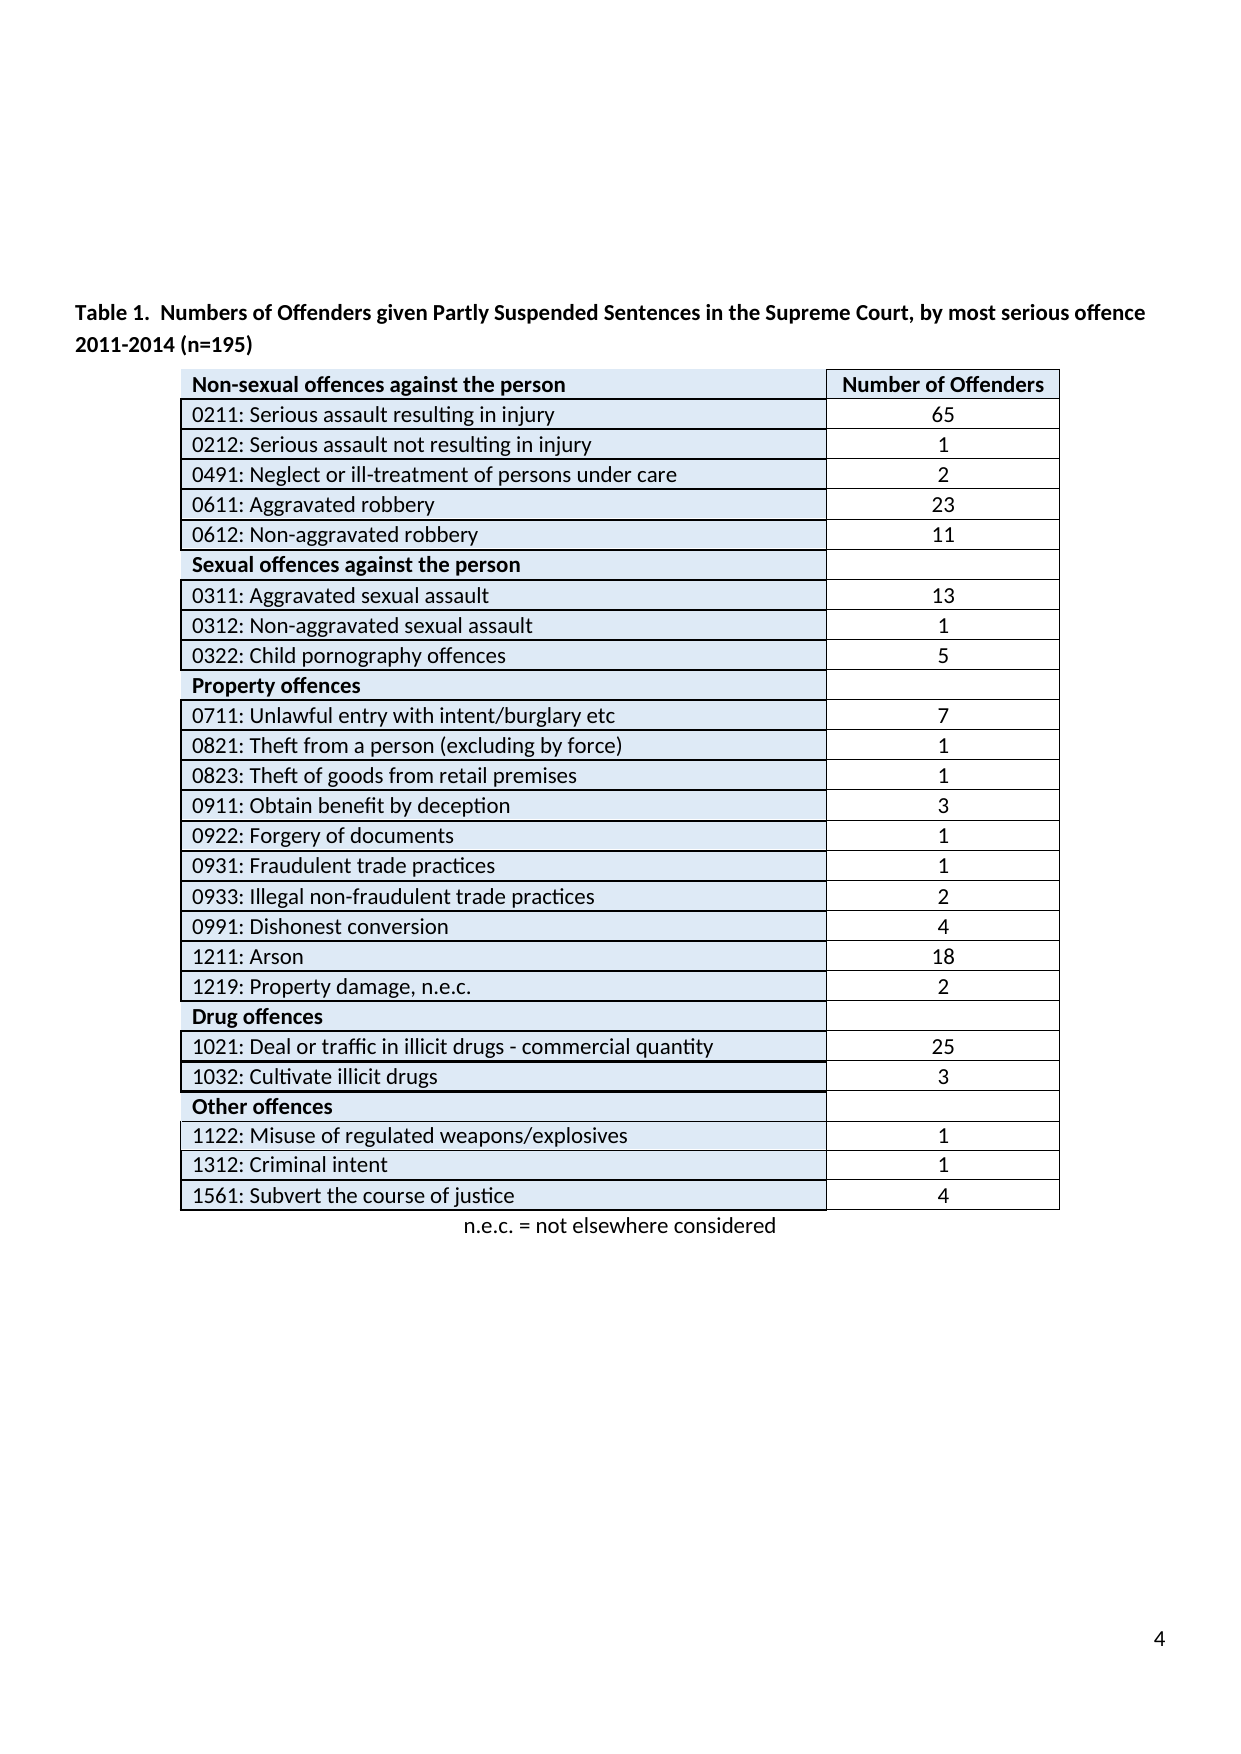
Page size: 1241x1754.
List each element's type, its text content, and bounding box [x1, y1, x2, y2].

table_cell 0311: Aggravated sexual assault [182, 581, 826, 609]
table_cell 0922: Forgery of documents [182, 822, 826, 849]
table_cell 3 [827, 1061, 1059, 1090]
table_cell 0823: Theft of goods from retail premises [182, 761, 826, 789]
table_cell 2 [827, 881, 1059, 910]
table_cell [827, 1001, 1059, 1030]
table_cell 2 [827, 459, 1059, 488]
subtitle Table 1. Numbers of Offenders given Partly Suspended Sentences in the Supreme Court, by most serious offence 2011-2014 (n=195) [75, 298, 1165, 358]
table_cell 1219: Property damage, n.e.c. [182, 972, 826, 1000]
table_cell 0931: Fraudulent trade practices [182, 852, 826, 880]
table_cell 0911: Obtain benefit by deception [182, 791, 826, 819]
table_cell 0312: Non-aggravated sexual assault [182, 611, 826, 639]
table_cell Other offences [181, 1093, 826, 1121]
text n.e.c. = not elsewhere considered [75, 1211, 1165, 1239]
table_cell 1 [827, 1122, 1059, 1149]
table_cell 4 [827, 1180, 1059, 1209]
table_cell 0612: Non-aggravated robbery [182, 521, 826, 548]
table_cell 0933: Illegal non-fraudulent trade practices [182, 882, 826, 910]
table_cell 0212: Serious assault not resulting in injury [182, 430, 826, 458]
table_cell 1 [827, 1151, 1059, 1179]
table_cell 1 [827, 429, 1059, 458]
table_cell 5 [827, 640, 1059, 669]
table_cell 1312: Criminal intent [182, 1151, 826, 1179]
table_cell 65 [827, 399, 1059, 428]
table_cell 1032: Cultivate illicit drugs [182, 1063, 826, 1090]
table_cell 1 [827, 610, 1059, 639]
table_cell 0211: Serious assault resulting in injury [182, 400, 826, 428]
table_cell Sexual offences against the person [181, 551, 826, 579]
table_cell 1 [827, 851, 1059, 880]
table_cell 0991: Dishonest conversion [182, 912, 826, 940]
table_cell 1 [827, 760, 1059, 789]
table_cell 0711: Unlawful entry with intent/burglary etc [182, 701, 826, 729]
table_cell 3 [827, 790, 1059, 819]
table_cell 2 [827, 971, 1059, 1000]
table_cell 0821: Theft from a person (excluding by force) [182, 731, 826, 759]
table_cell 0322: Child pornography offences [182, 641, 826, 669]
table_cell 0491: Neglect or ill-treatment of persons under care [182, 460, 826, 488]
table_cell 1 [827, 730, 1059, 759]
table_cell 25 [827, 1031, 1059, 1060]
table_cell [827, 550, 1059, 579]
table_cell [827, 1091, 1059, 1121]
table_header Non-sexual offences against the person [181, 369, 826, 398]
table_cell 1561: Subvert the course of justice [182, 1181, 826, 1209]
table_cell 4 [827, 911, 1059, 940]
table_cell 1122: Misuse of regulated weapons/explosives [181, 1121, 826, 1149]
table_cell 7 [827, 700, 1059, 729]
table_cell 1211: Arson [182, 942, 826, 970]
table_cell 23 [827, 489, 1059, 518]
table_cell 1 [827, 821, 1059, 849]
table_header Number of Offenders [827, 370, 1059, 398]
table_cell [827, 670, 1059, 699]
table_cell Drug offences [181, 1002, 826, 1030]
table_cell 1021: Deal or traffic in illicit drugs - commercial quantity [182, 1032, 826, 1060]
table_cell 11 [827, 520, 1059, 548]
table_cell 0611: Aggravated robbery [182, 490, 826, 518]
table_cell Property offences [181, 671, 826, 699]
table_cell 13 [827, 580, 1059, 609]
table_cell 18 [827, 941, 1059, 970]
